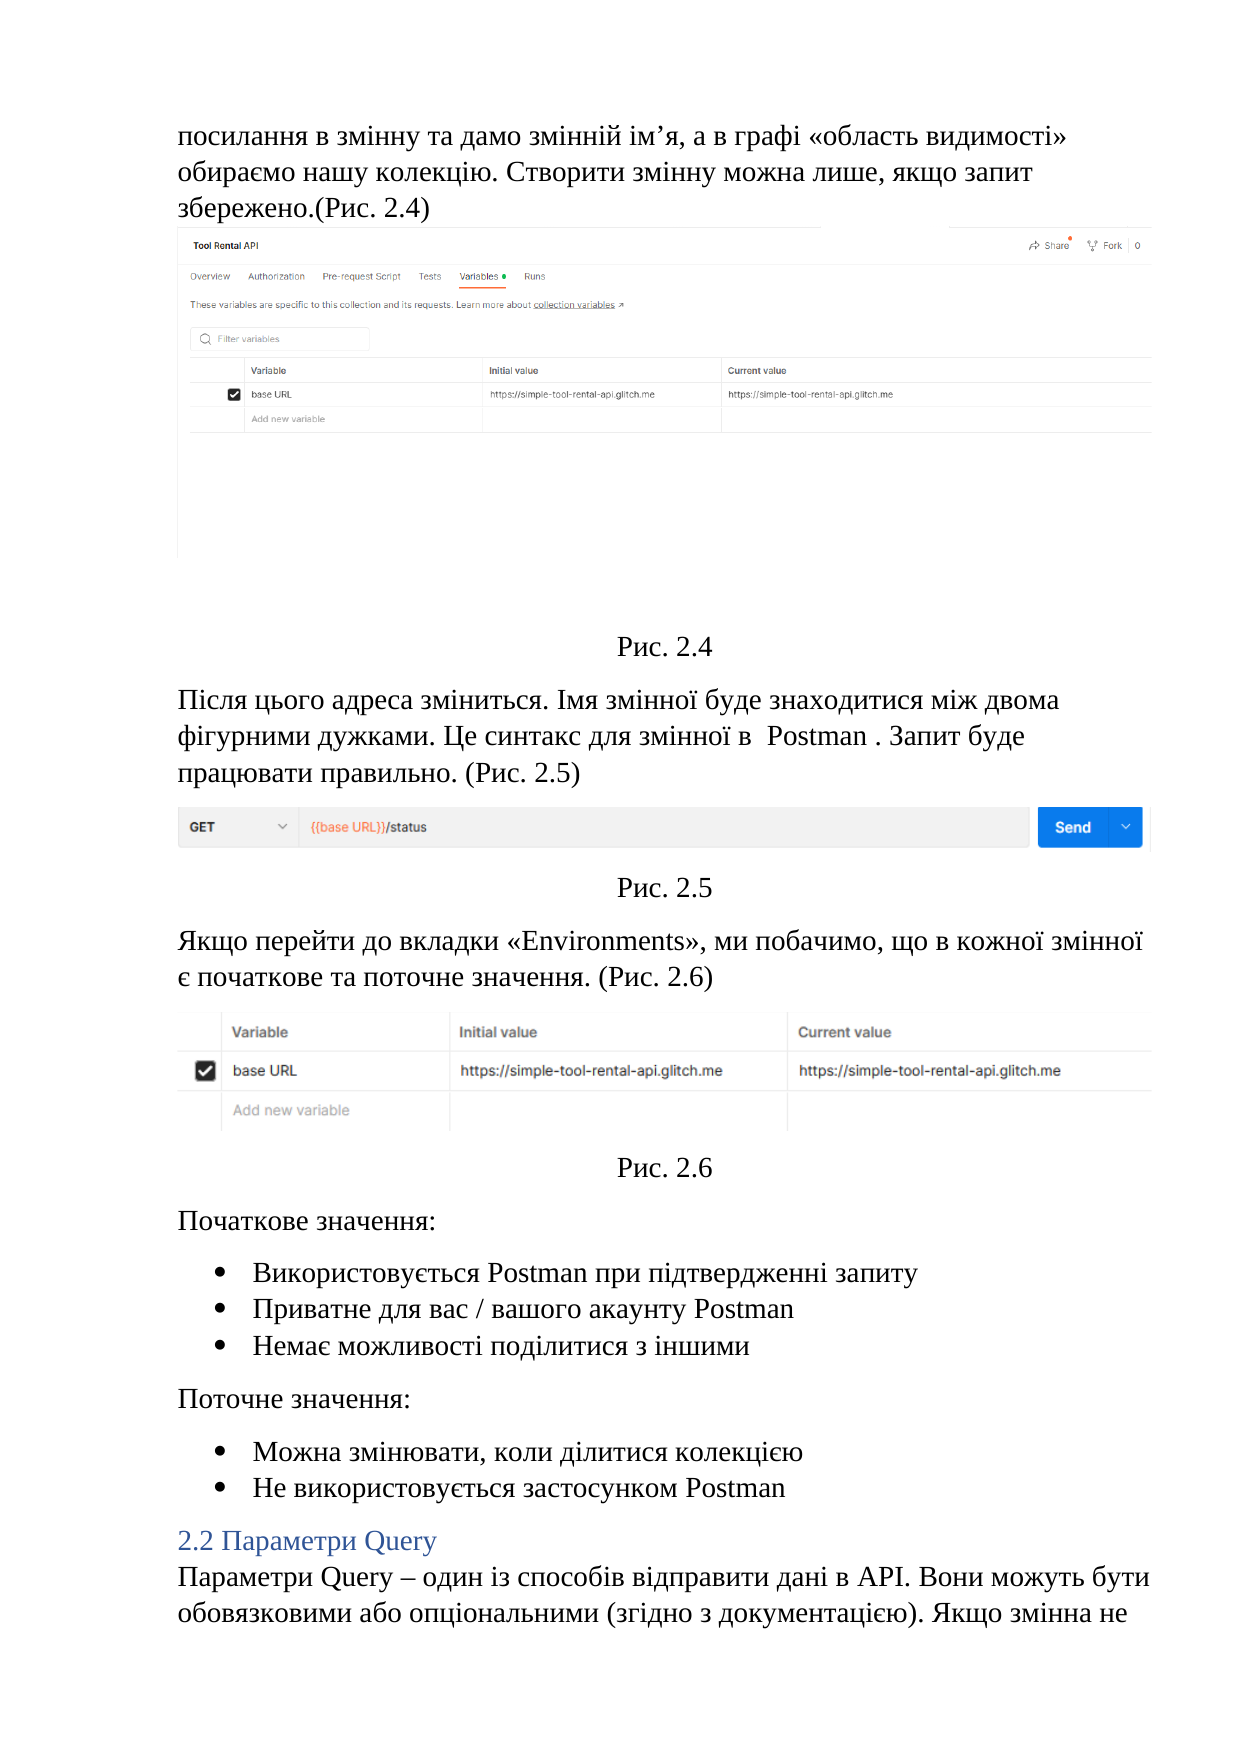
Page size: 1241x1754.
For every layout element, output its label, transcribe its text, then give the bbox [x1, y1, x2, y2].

text Початкове значення: [177, 1203, 1152, 1236]
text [177, 118, 1152, 226]
text Якщо перейти до вкладки «Environments», ми побачимо, що в кожної змінної є початкове та поточне значення. (Рис. 2.6) [177, 923, 1152, 993]
picture [177, 807, 1152, 852]
text Поточне значення: [177, 1381, 1152, 1414]
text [177, 1559, 1152, 1629]
picture [177, 1012, 1152, 1131]
list Немає можливості поділитися з іншими [215, 1328, 1152, 1362]
list Не використовується застосунком Postman [215, 1470, 1152, 1503]
text Рис. 2.6 [177, 1150, 1152, 1183]
subtitle 2.2 Параметри Query [177, 1523, 1152, 1556]
picture [177, 226, 1152, 558]
list Можна змінювати, коли ділитися колекцією [215, 1434, 1152, 1467]
list Використовується Postman при підтвердженні запиту [215, 1255, 1152, 1289]
text Рис. 2.4 [177, 629, 1152, 663]
text Рис. 2.5 [177, 870, 1152, 904]
list Приватне для вас / вашого акаунту Postman [215, 1292, 1152, 1325]
text Після цього адреса зміниться. Імя змінної буде знаходитися між двома фігурними дужками. Це синтакс для змінної в Postman . Запит буде працювати правильно. (Рис. 2.5) [177, 682, 1152, 788]
